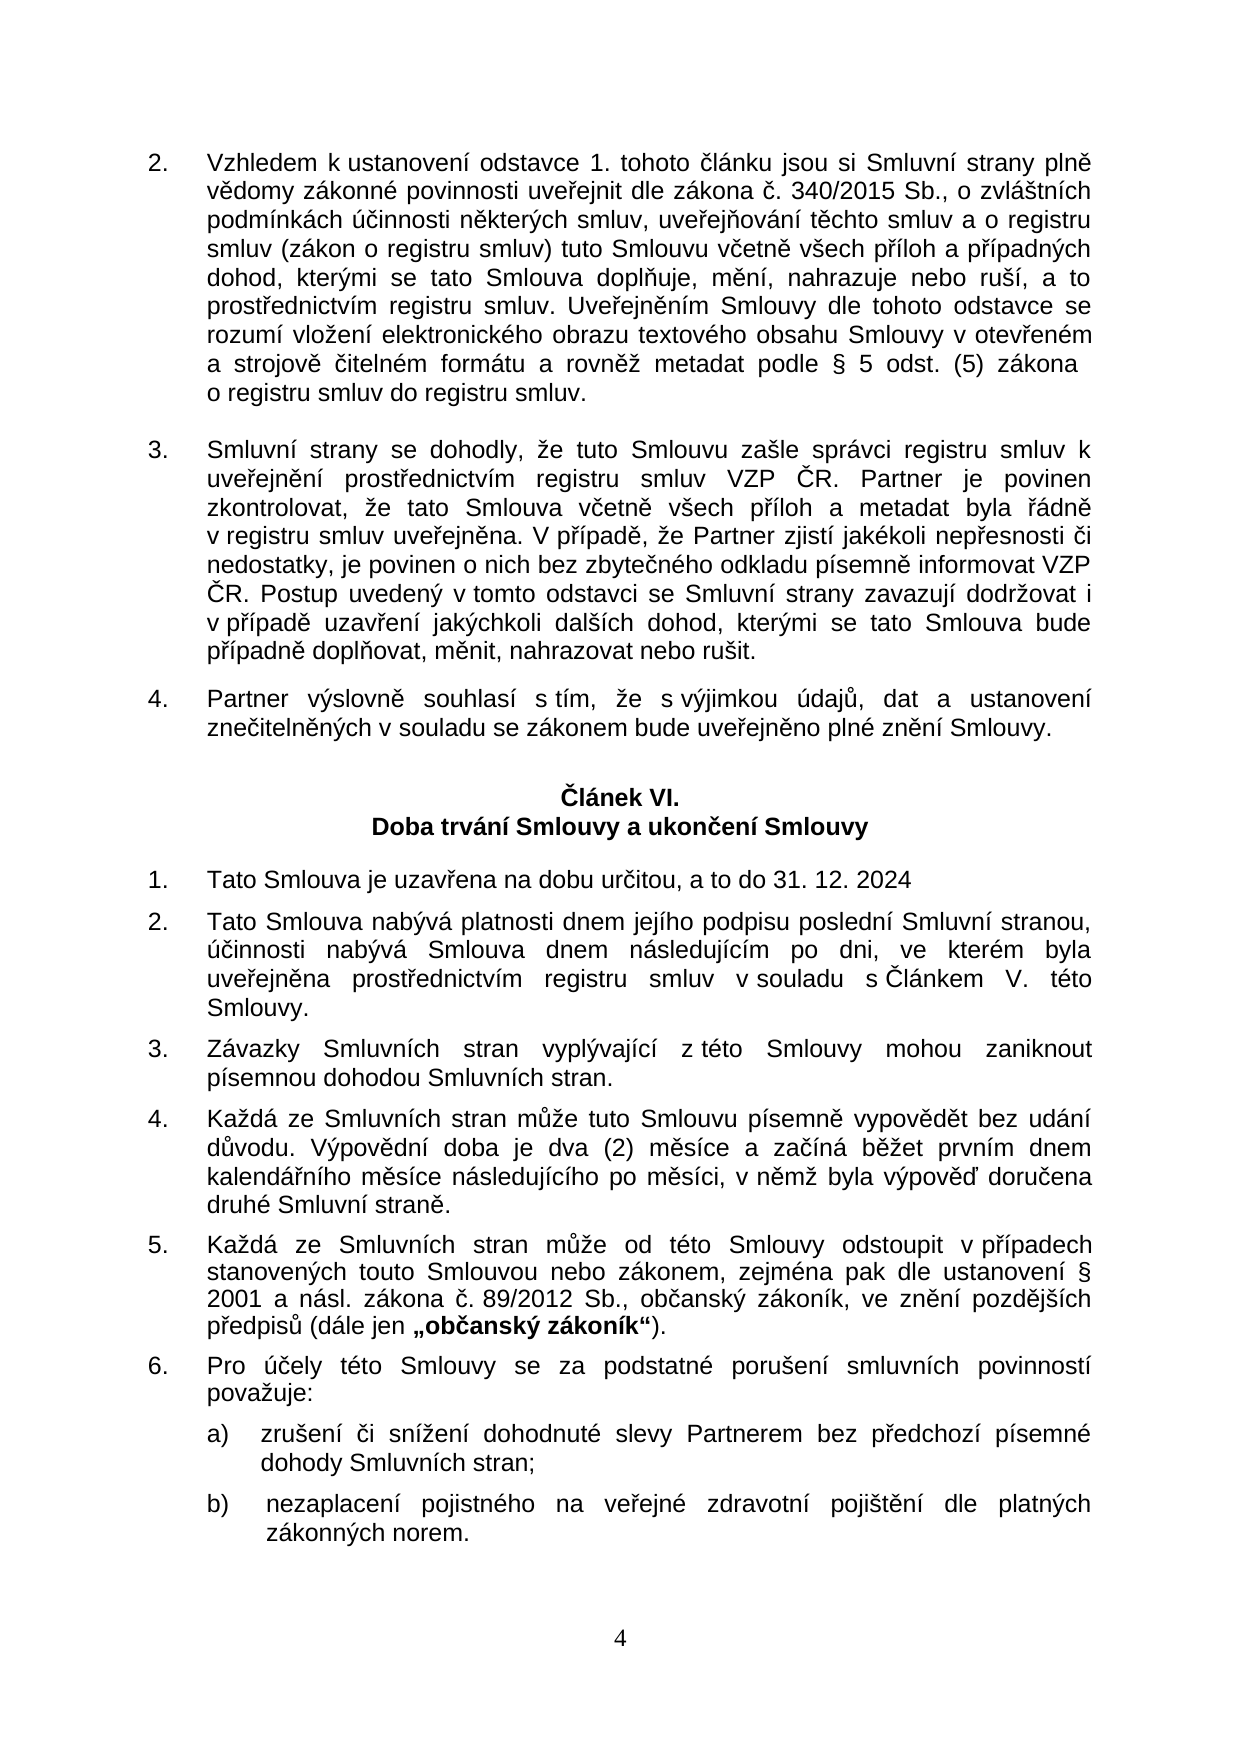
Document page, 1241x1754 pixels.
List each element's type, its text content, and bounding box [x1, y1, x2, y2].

list nezaplacení pojistného na veřejné zdravotní pojištění dle platných zákonných norem. [207, 1489, 1093, 1547]
text 6. Pro účely této Smlouvy se za podstatné porušení smluvních povinností považuje: [148, 1353, 1093, 1407]
text 5. Každá ze Smluvních stran může od této Smlouvy odstoupit v případech stanovených touto Smlouvou nebo zákonem, zejména pak dle ustanovení § 2001 a násl. zákona č. 89/2012 Sb., občanský zákoník, ve znění pozdějších předpisů (dále jen „občanský zákoník“). [148, 1232, 1093, 1340]
list Vzhledem k ustanovení odstavce 1. tohoto článku jsou si Smluvní strany plně vědomy zákonné povinnosti uveřejnit dle zákona č. 340/2015 Sb., o zvláštních podmínkách účinnosti některých smluv, uveřejňování těchto smluv a o registru smluv (zákon o registru smluv) tuto Smlouvu včetně všech příloh a případných dohod, kterými se tato Smlouva doplňuje, mění, nahrazuje nebo ruší, a to prostřednictvím registru smluv. Uveřejněním Smlouvy dle tohoto odstavce se rozumí vložení elektronického obrazu textového obsahu Smlouvy v otevřeném a strojově čitelném formátu a rovněž metadat podle § 5 odst. (5) zákona o registru smluv do registru smluv. [148, 148, 1093, 406]
list Každá ze Smluvních stran může tuto Smlouvu písemně vypovědět bez udání důvodu. Výpovědní doba je dva (2) měsíce a začíná běžet prvním dnem kalendářního měsíce následujícího po měsíci, v němž byla výpověď doručena druhé Smluvní straně. [148, 1104, 1093, 1219]
list zrušení či snížení dohodnuté slevy Partnerem bez předchozí písemné dohody Smluvních stran; [207, 1419, 1093, 1477]
list Partner výslovně souhlasí s tím, že s výjimkou údajů, dat a ustanovení znečitelněných v souladu se zákonem bude uveřejněno plné znění Smlouvy. [148, 684, 1093, 742]
list Tato Smlouva nabývá platnosti dnem jejího podpisu poslední Smluvní stranou, účinnosti nabývá Smlouva dnem následujícím po dni, ve kterém byla uveřejněna prostřednictvím registru smluv v souladu s Článkem V. této Smlouvy. [148, 907, 1093, 1022]
list Závazky Smluvních stran vyplývající z této Smlouvy mohou zaniknout písemnou dohodou Smluvních stran. [148, 1034, 1093, 1092]
list Tato Smlouva je uzavřena na dobu určitou, a to do 31. 12. 2024 [148, 866, 1093, 894]
text Článek VI. [148, 783, 1093, 812]
text Doba trvání Smlouvy a ukončení Smlouvy [148, 812, 1093, 841]
list Smluvní strany se dohodly, že tuto Smlouvu zašle správci registru smluv k uveřejnění prostřednictvím registru smluv VZP ČR. Partner je povinen zkontrolovat, že tato Smlouva včetně všech příloh a metadat byla řádně v registru smluv uveřejněna. V případě, že Partner zjistí jakékoli nepřesnosti či nedostatky, je povinen o nich bez zbytečného odkladu písemně informovat VZP ČR. Postup uvedený v tomto odstavci se Smluvní strany zavazují dodržovat i v případě uzavření jakýchkoli dalších dohod, kterými se tato Smlouva bude případně doplňovat, měnit, nahrazovat nebo rušit. [148, 435, 1093, 665]
